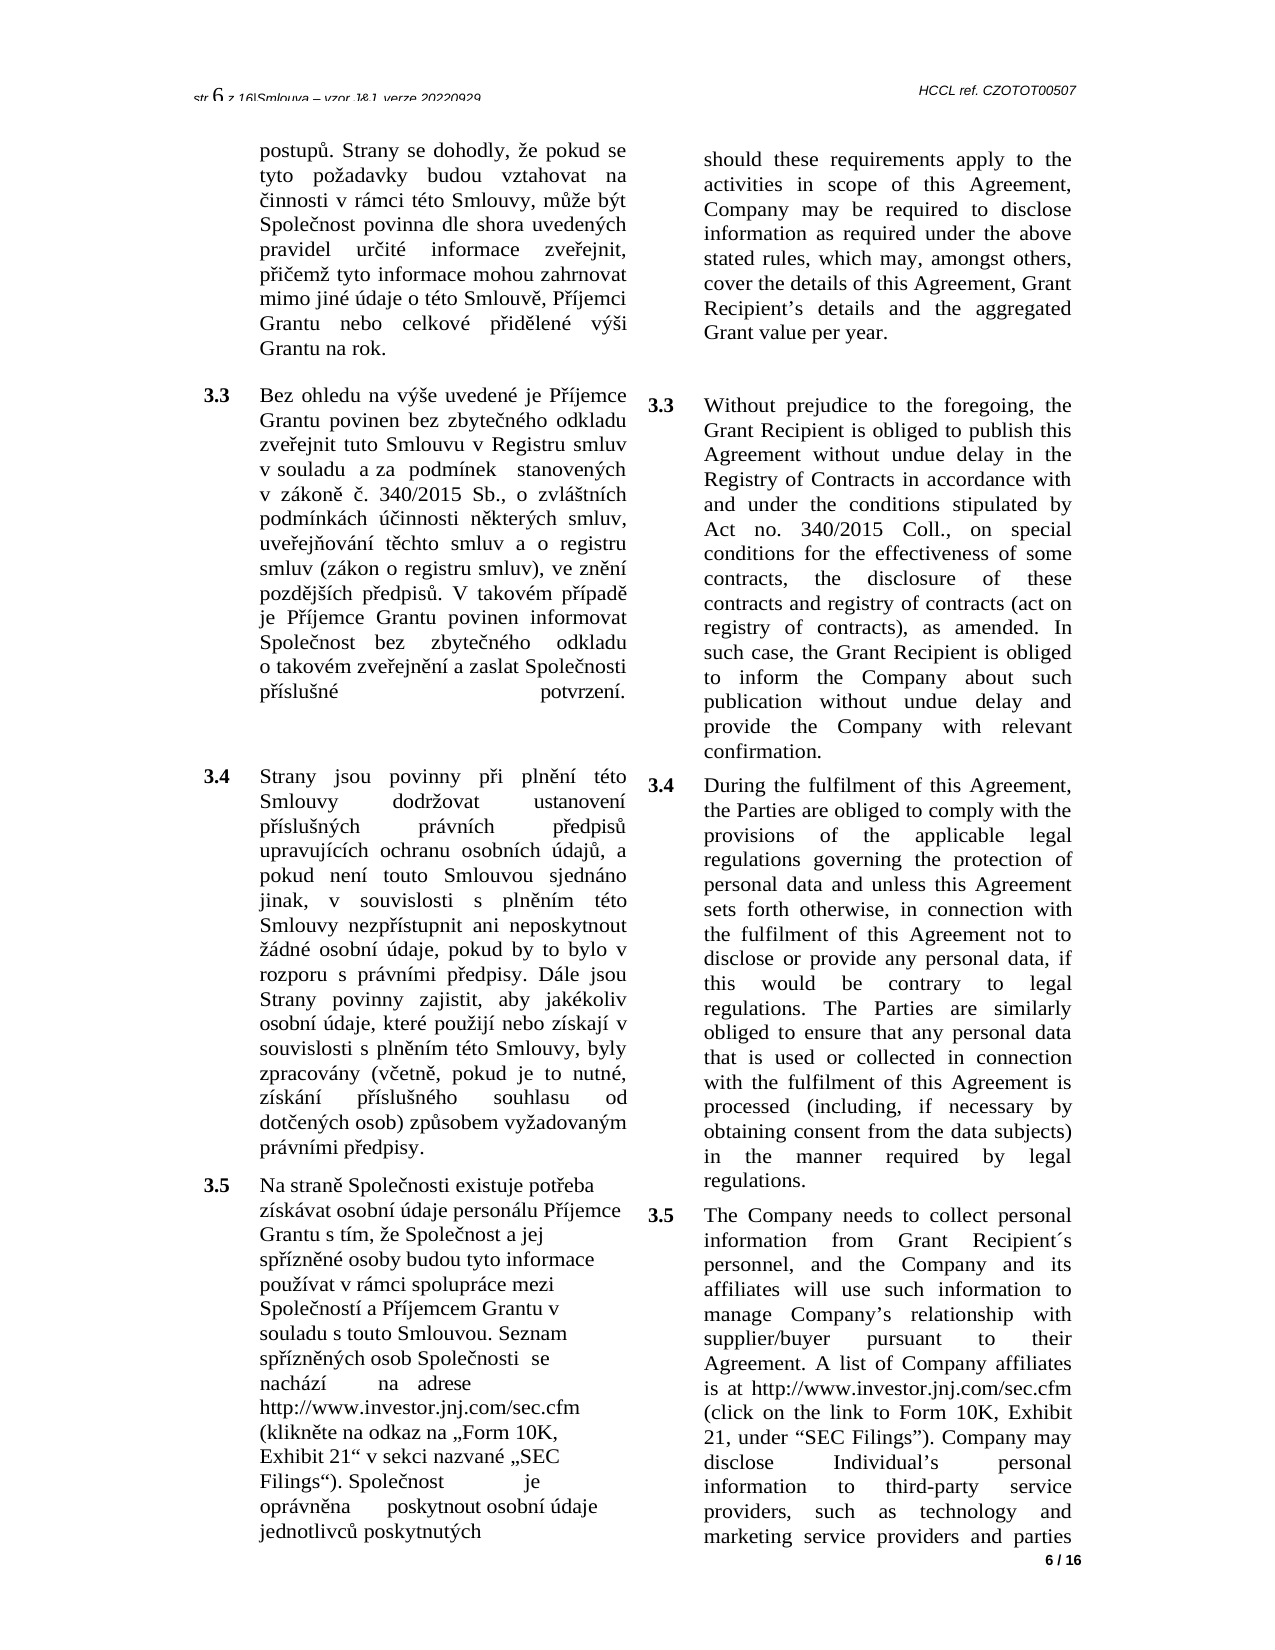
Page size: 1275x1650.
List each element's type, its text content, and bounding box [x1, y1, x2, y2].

list Without prejudice to the foregoing, the Grant Recipient is obliged to publish this Agreement without undue delay in the Registry of Contracts in accordance with and under the conditions stipulated by Act no. 340/2015 Coll., on special conditions for the effectiveness of some contracts, the disclosure of these contracts and registry of contracts (act on registry of contracts), as amended. In such case, the Grant Recipient is obliged to inform the Company about such publication without undue delay and provide the Company with relevant confirmation. [648, 393, 1072, 763]
list Bez ohledu na výše uvedené je Příjemce Grantu povinen bez zbytečného odkladu zveřejnit tuto Smlouvu v Registru smluv v souladu a za podmínek stanovených v zákoně č. 340/2015 Sb., o zvláštních podmínkách účinnosti některých smluv, uveřejňování těchto smluv a o registru smluv (zákon o registru smluv), ve znění pozdějších předpisů. V takovém případě je Příjemce Grantu povinen informovat Společnost bez zbytečného odkladu o takovém zveřejnění a zaslat Společnosti příslušné potvrzení. [204, 383, 627, 703]
list During the fulfilment of this Agreement, the Parties are obliged to comply with the provisions of the applicable legal regulations governing the protection of personal data and unless this Agreement sets forth otherwise, in connection with the fulfilment of this Agreement not to disclose or provide any personal data, if this would be contrary to legal regulations. The Parties are similarly obliged to ensure that any personal data that is used or collected in connection with the fulfilment of this Agreement is processed (including, if necessary by obtaining consent from the data subjects) in the manner required by legal regulations. [648, 773, 1072, 1192]
list Na straně Společnosti existuje potřeba získávat osobní údaje personálu Příjemce Grantu s tím, že Společnost a jej spřízněné osoby budou tyto informace používat v rámci spolupráce mezi Společností a Příjemcem Grantu v souladu s touto Smlouvou. Seznam spřízněných osob Společnosti se nachází na adrese http://www.investor.jnj.com/sec.cfm (klikněte na odkaz na „Form 10K, Exhibit 21“ v sekci nazvané „SEC Filings“). Společnost je oprávněna poskytnout osobní údaje jednotlivců poskytnutých [204, 1173, 627, 1543]
list Strany jsou povinny při plnění této Smlouvy dodržovat ustanovení příslušných právních předpisů upravujících ochranu osobních údajů, a pokud není touto Smlouvou sjednáno jinak, v souvislosti s plněním této Smlouvy nezpřístupnit ani neposkytnout žádné osobní údaje, pokud by to bylo v rozporu s právními předpisy. Dále jsou Strany povinny zajistit, aby jakékoliv osobní údaje, které použijí nebo získají v souvislosti s plněním této Smlouvy, byly zpracovány (včetně, pokud je to nutné, získání příslušného souhlasu od dotčených osob) způsobem vyžadovaným právními předpisy. [204, 764, 627, 1159]
text should these requirements apply to the activities in scope of this Agreement, Company may be required to disclose information as required under the above stated rules, which may, amongst others, cover the details of this Agreement, Grant Recipient’s details and the aggregated Grant value per year. [704, 147, 1072, 344]
text postupů. Strany se dohodly, že pokud se tyto požadavky budou vztahovat na činnosti v rámci této Smlouvy, může být Společnost povinna dle shora uvedených pravidel určité informace zveřejnit, přičemž tyto informace mohou zahrnovat mimo jiné údaje o této Smlouvě, Příjemci Grantu nebo celkové přidělené výši Grantu na rok. [259, 138, 627, 360]
